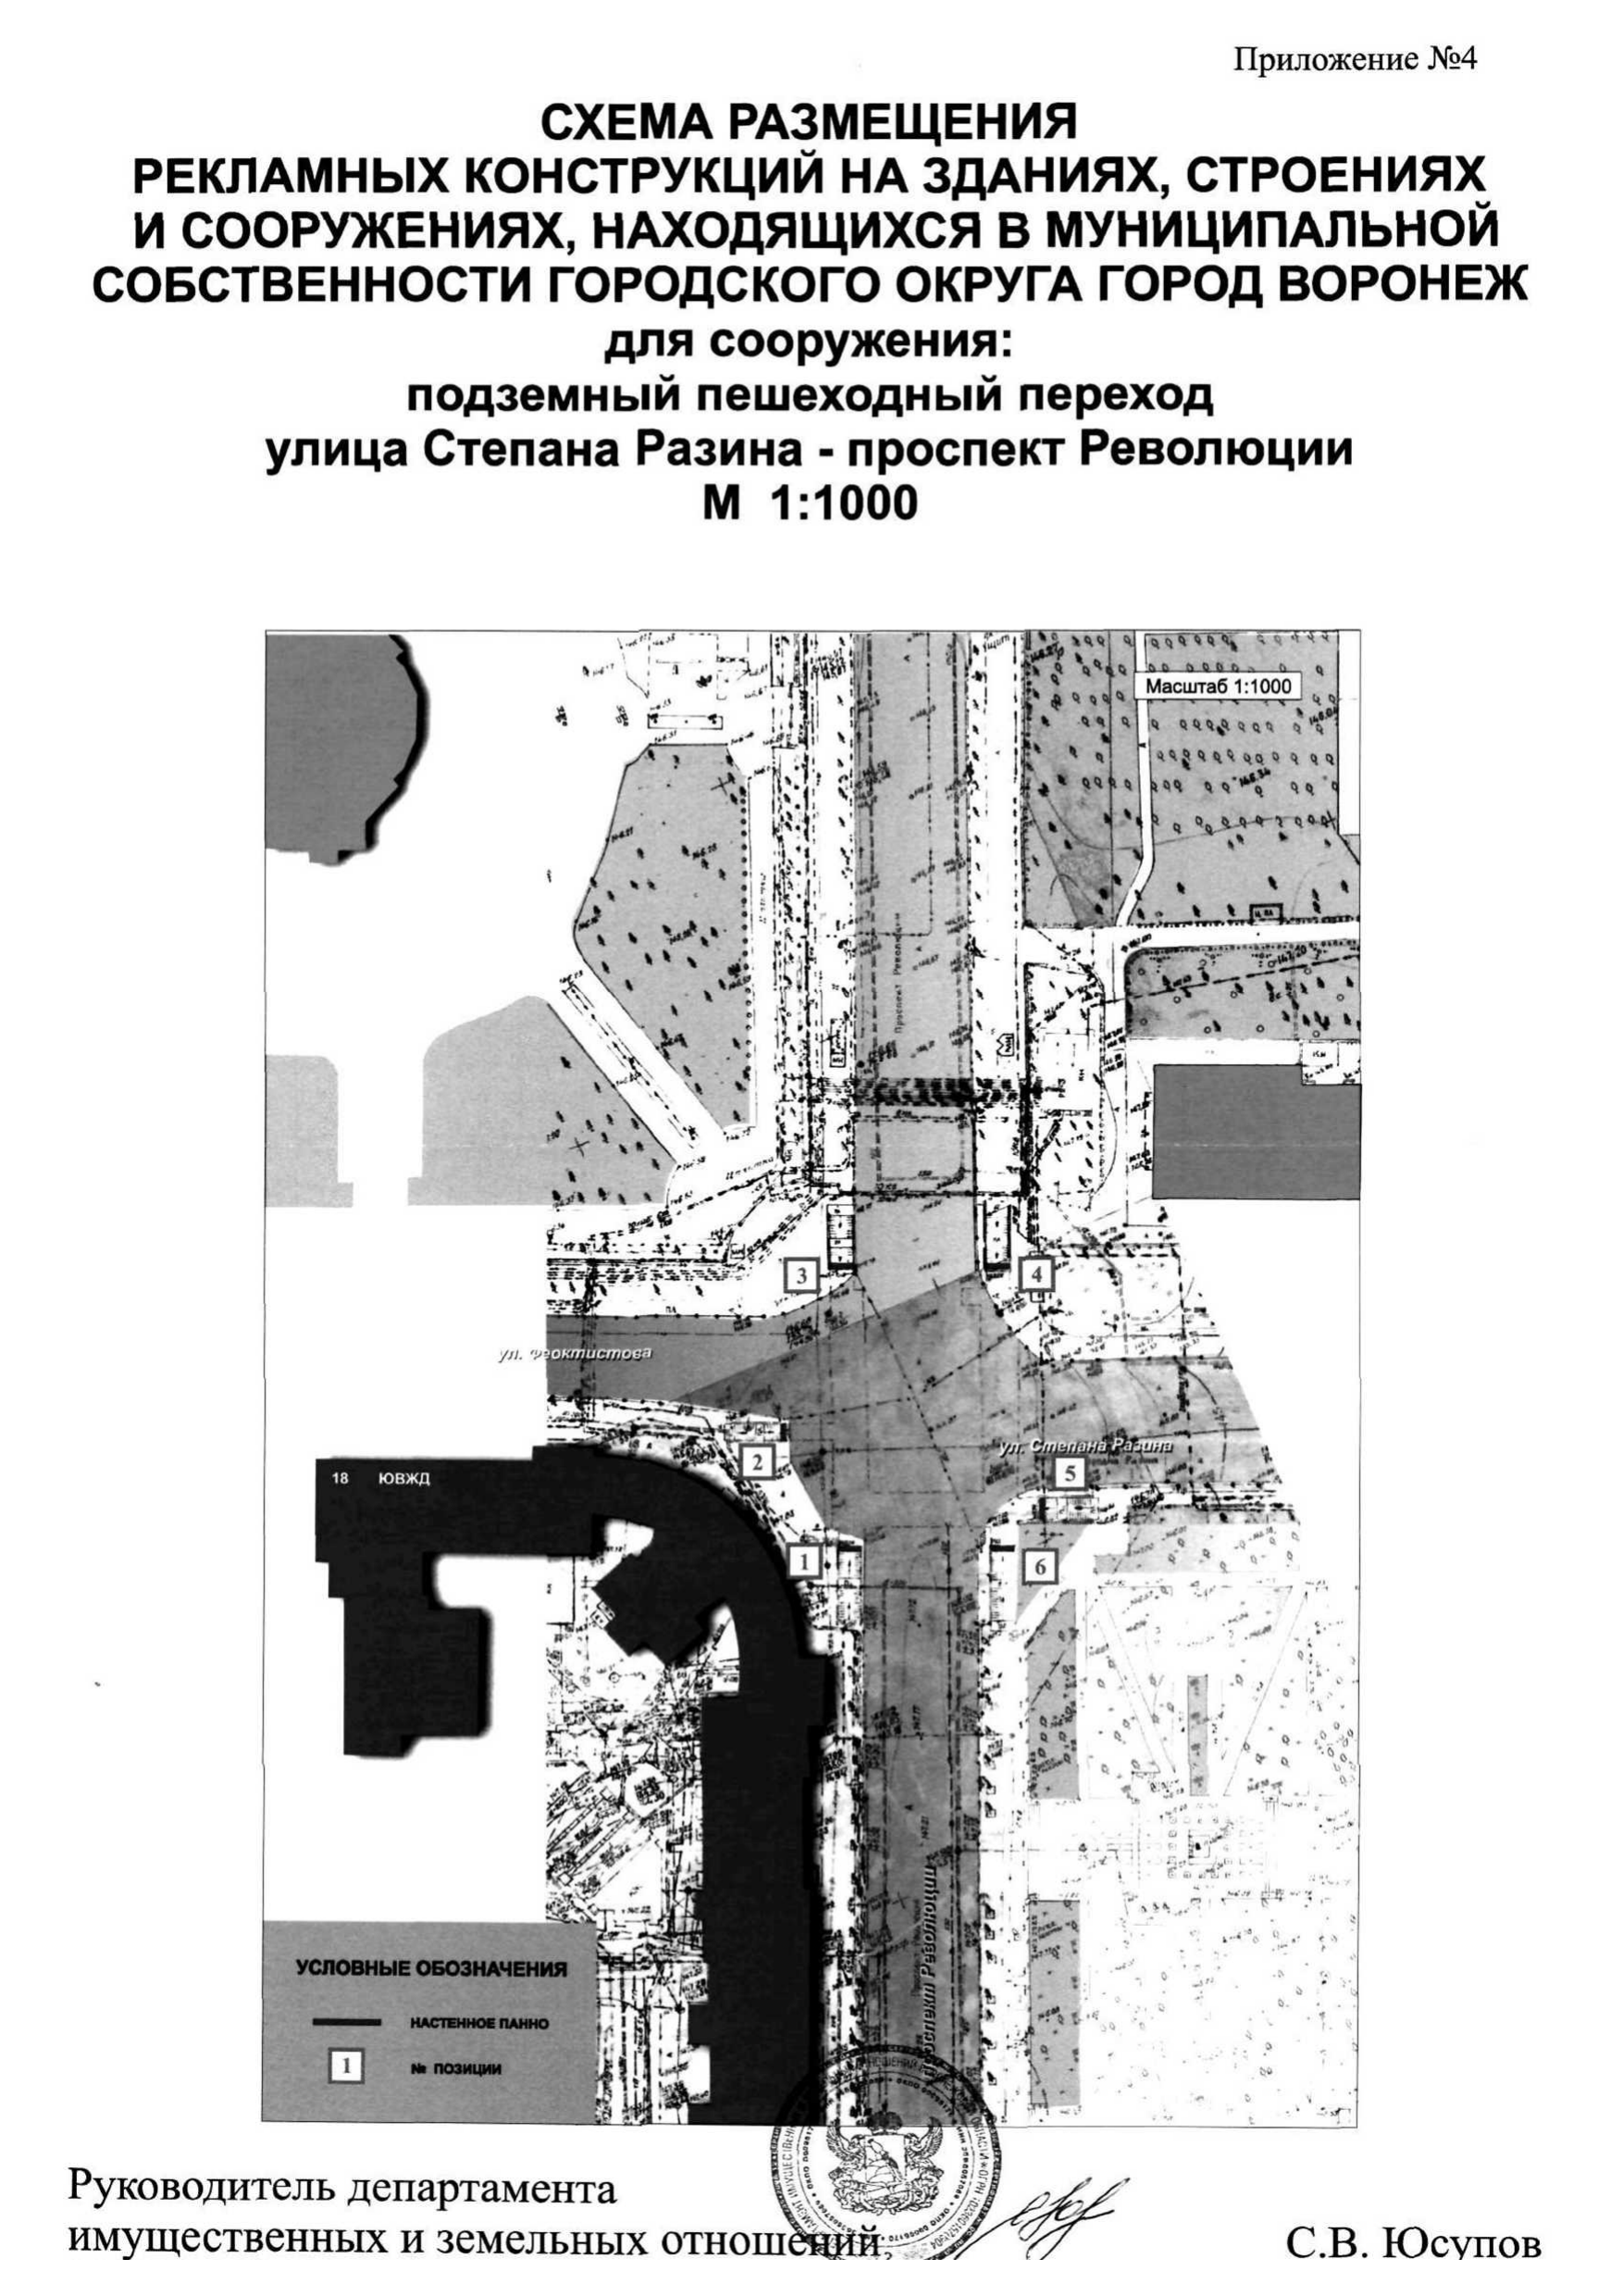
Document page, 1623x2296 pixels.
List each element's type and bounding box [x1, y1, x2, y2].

picture [63, 36, 1560, 2260]
